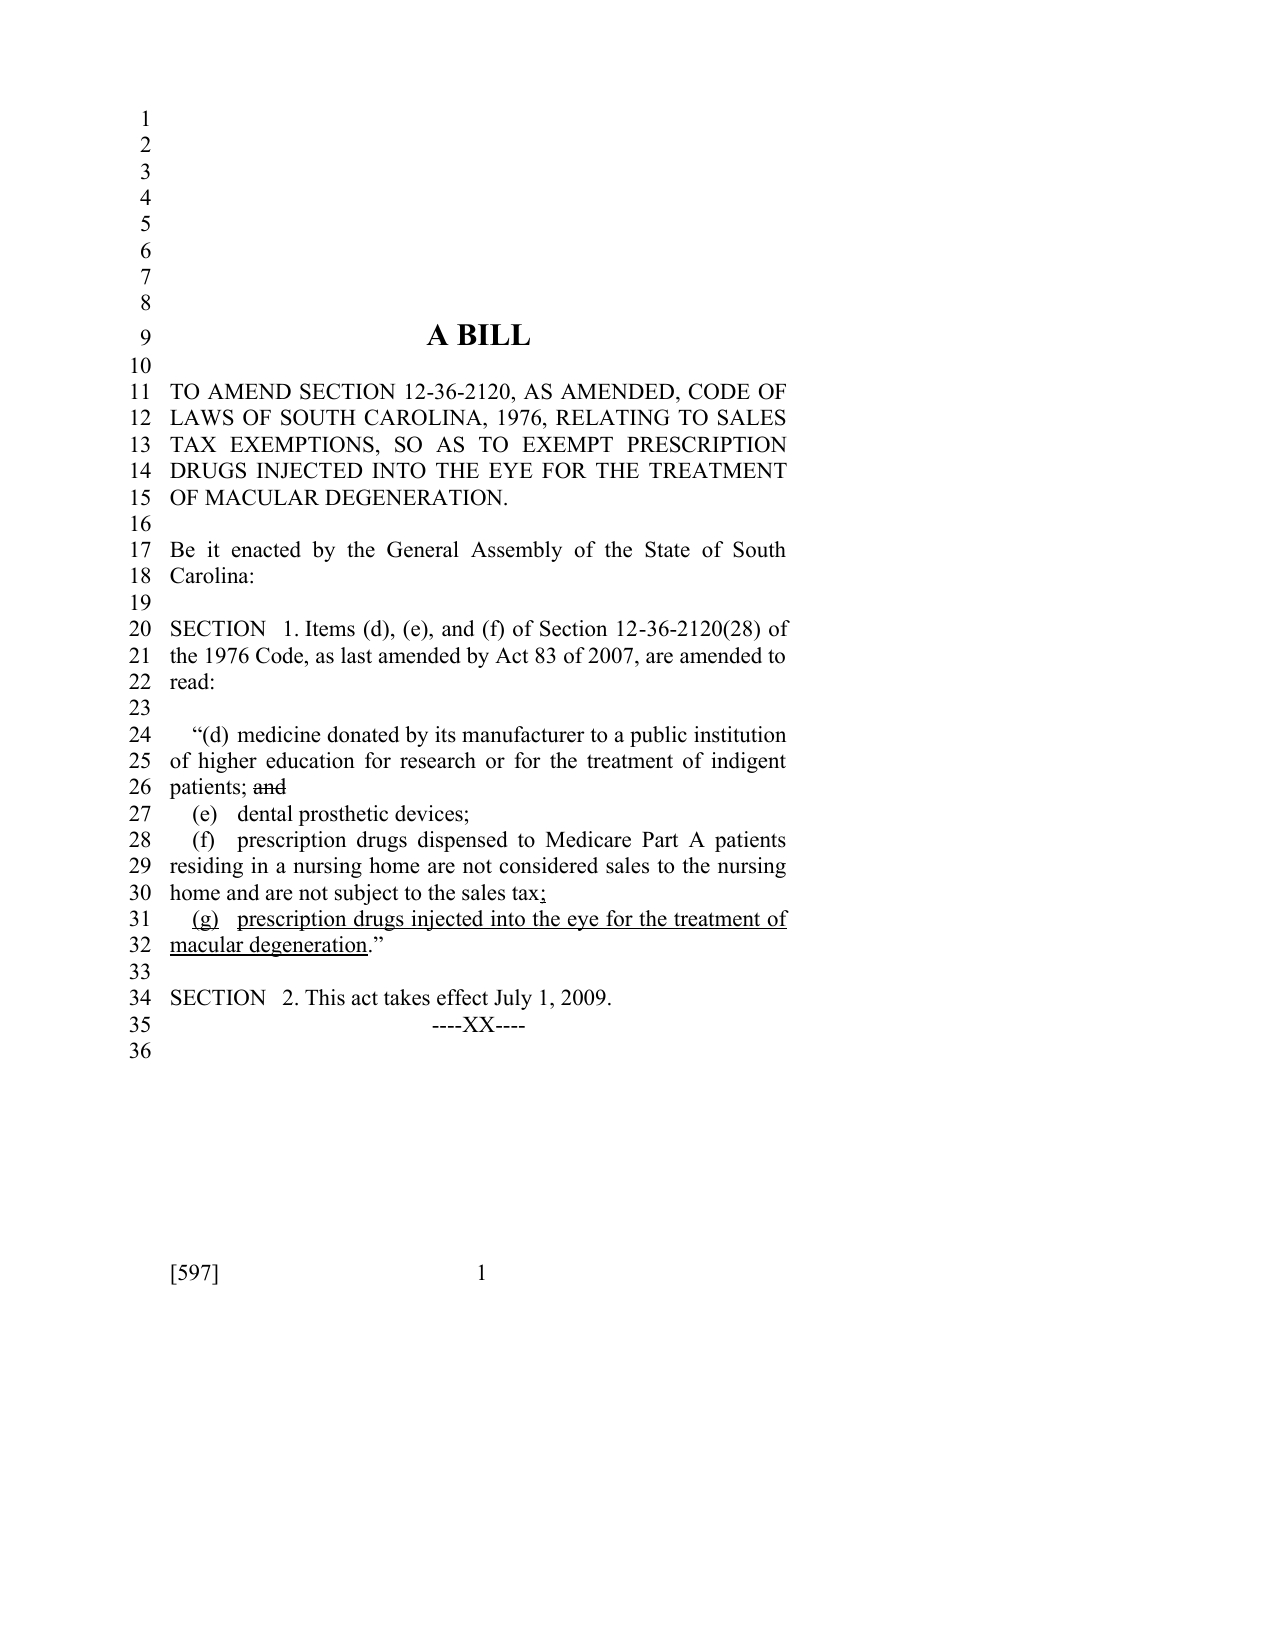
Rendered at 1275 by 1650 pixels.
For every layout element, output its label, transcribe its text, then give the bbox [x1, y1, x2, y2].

text (f) prescription drugs dispensed to Medicare Part A patients residing in a nursing home are not considered sales to the nursing home and are not subject to the sales tax; [169, 826, 787, 905]
text (g) prescription drugs injected into the eye for the treatment of macular degeneration.” [169, 905, 787, 958]
text TO AMEND SECTION 12-36-2120, AS AMENDED, CODE OF LAWS OF SOUTH CAROLINA, 1976, RELATING TO SALES TAX EXEMPTIONS, SO AS TO EXEMPT PRESCRIPTION DRUGS INJECTED INTO THE EYE FOR THE TREATMENT OF MACULAR DEGENERATION. [169, 378, 787, 510]
text A BILL [169, 316, 787, 352]
text (e) dental prosthetic devices; [169, 800, 787, 826]
text ----XX---- [169, 1011, 787, 1037]
text SECTION 1. Items (d), (e), and (f) of Section 12-36-2120(28) of the 1976 Code, as last amended by Act 83 of 2007, are amended to read: [169, 615, 787, 694]
text SECTION 2. This act takes effect July 1, 2009. [169, 984, 787, 1011]
text “(d) medicine donated by its manufacturer to a public institution of higher education for research or for the treatment of indigent patients; and [169, 721, 787, 800]
text Be it enacted by the General Assembly of the State of South Carolina: [169, 536, 787, 589]
